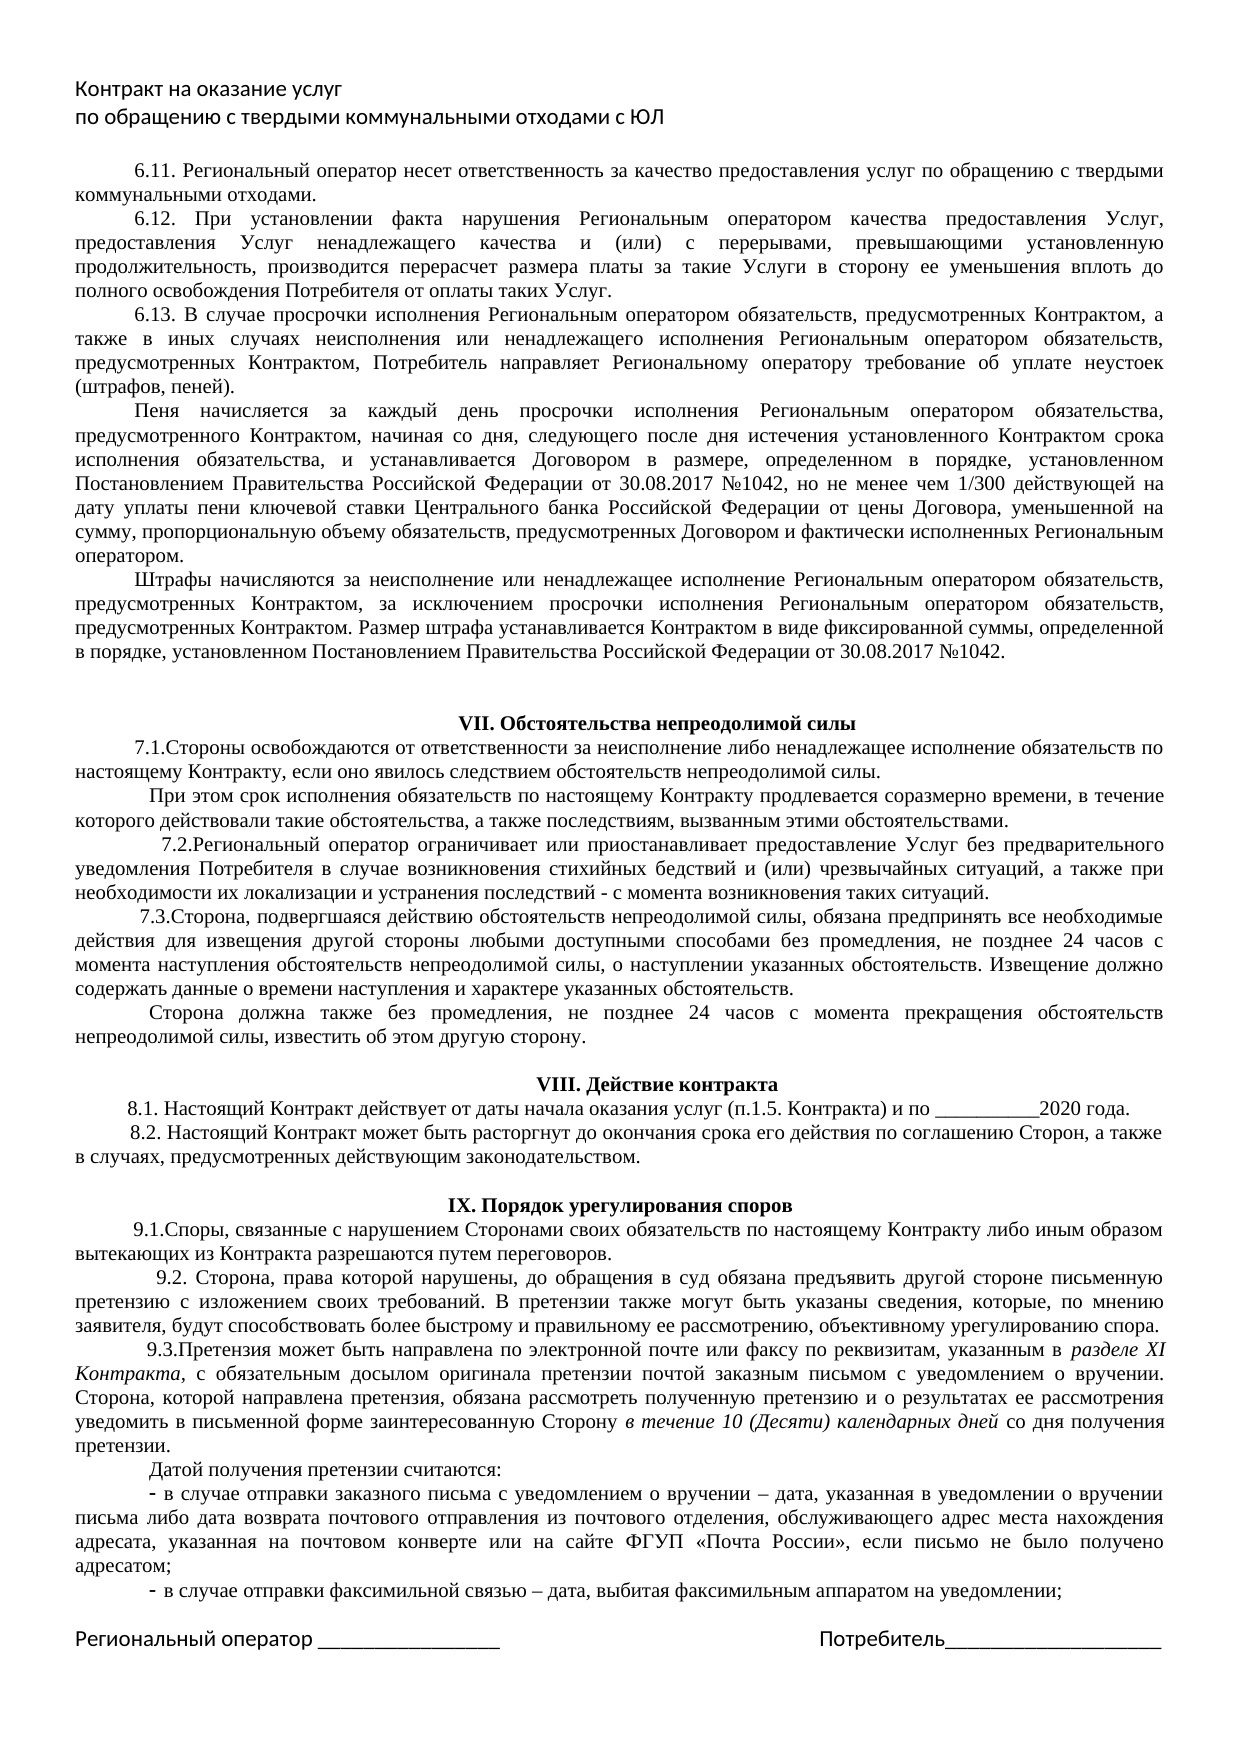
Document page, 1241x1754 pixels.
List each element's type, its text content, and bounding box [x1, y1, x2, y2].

list При этом срок исполнения обязательств по настоящему Контракту продлевается соразмерно времени, в течение которого действовали такие обстоятельства, а также последствиям, вызванным этими обстоятельствами. [75, 783, 1165, 832]
text 8.2. Настоящий Контракт может быть расторгнут до окончания срока его действия по соглашению Сторон, а также в случаях, предусмотренных действующим законодательством. [75, 1120, 1165, 1168]
list в случае отправки факсимильной связью – дата, выбитая факсимильным аппаратом на уведомлении; [75, 1577, 1165, 1602]
text Пеня начисляется за каждый день просрочки исполнения Региональным оператором обязательства, предусмотренного Контрактом, начиная со дня, следующего после дня истечения установленного Контрактом срока исполнения обязательства, и устанавливается Договором в размере, определенном в порядке, установленном Постановлением Правительства Российской Федерации от 30.08.2017 №1042, но не менее чем 1/300 действующей на дату уплаты пени ключевой ставки Центрального банка Российской Федерации от цены Договора, уменьшенной на сумму, пропорциональную объему обязательств, предусмотренных Договором и фактически исполненных Региональным оператором. [75, 398, 1165, 567]
text Штрафы начисляются за неисполнение или ненадлежащее исполнение Региональным оператором обязательств, предусмотренных Контрактом, за исключением просрочки исполнения Региональным оператором обязательств, предусмотренных Контрактом. Размер штрафа устанавливается Контрактом в виде фиксированной суммы, определенной в порядке, установленном Постановлением Правительства Российской Федерации от 30.08.2017 №1042. [75, 567, 1165, 663]
list 7.2.Региональный оператор ограничивает или приостанавливает предоставление Услуг без предварительного уведомления Потребителя в случае возникновения стихийных бедствий и (или) чрезвычайных ситуаций, а также при необходимости их локализации и устранения последствий - с момента возникновения таких ситуаций. [75, 832, 1165, 904]
text 6.13. В случае просрочки исполнения Региональным оператором обязательств, предусмотренных Контрактом, а также в иных случаях неисполнения или ненадлежащего исполнения Региональным оператором обязательств, предусмотренных Контрактом, Потребитель направляет Региональному оператору требование об уплате неустоек (штрафов, пеней). [75, 302, 1165, 398]
text Сторона должна также без промедления, не позднее 24 часов с момента прекращения обстоятельств непреодолимой силы, известить об этом другую сторону. [75, 1000, 1165, 1048]
text 6.11. Региональный оператор несет ответственность за качество предоставления услуг по обращению с твердыми коммунальными отходами. [75, 158, 1165, 206]
text 9.2. Сторона, права которой нарушены, до обращения в суд обязана предъявить другой стороне письменную претензию с изложением своих требований. В претензии также могут быть указаны сведения, которые, по мнению заявителя, будут способствовать более быстрому и правильному ее рассмотрению, объективному урегулированию спора. [75, 1265, 1165, 1337]
list VII. Обстоятельства непреодолимой силы [75, 711, 1165, 735]
text IX. Порядок урегулирования споров [75, 1192, 1165, 1217]
text 7.1.Стороны освобождаются от ответственности за неисполнение либо ненадлежащее исполнение обязательств по настоящему Контракту, если оно явилось следствием обстоятельств непреодолимой силы. [75, 735, 1165, 783]
text 7.3.Сторона, подвергшаяся действию обстоятельств непреодолимой силы, обязана предпринять все необходимые действия для извещения другой стороны любыми доступными способами без промедления, не позднее 24 часов с момента наступления обстоятельств непреодолимой силы, о наступлении указанных обстоятельств. Извещение должно содержать данные о времени наступления и характере указанных обстоятельств. [75, 904, 1165, 1000]
text 9.3.Претензия может быть направлена по электронной почте или факсу по реквизитам, указанным в разделе XI Контракта, с обязательным досылом оригинала претензии почтой заказным письмом с уведомлением о вручении. Сторона, которой направлена претензия, обязана рассмотреть полученную претензию и о результатах ее рассмотрения уведомить в письменной форме заинтересованную Сторону в течение 10 (Десяти) календарных дней со дня получения претензии. [75, 1337, 1165, 1457]
text 8.1. Настоящий Контракт действует от даты начала оказания услуг (п.1.5. Контракта) и по __________2020 года. [75, 1096, 1165, 1120]
text 6.12. При установлении факта нарушения Региональным оператором качества предоставления Услуг, предоставления Услуг ненадлежащего качества и (или) с перерывами, превышающими установленную продолжительность, производится перерасчет размера платы за такие Услуги в сторону ее уменьшения вплоть до полного освобождения Потребителя от оплаты таких Услуг. [75, 206, 1165, 302]
text Датой получения претензии считаются: [75, 1457, 1165, 1481]
list в случае отправки заказного письма с уведомлением о вручении – дата, указанная в уведомлении о вручении письма либо дата возврата почтового отправления из почтового отделения, обслуживающего адрес места нахождения адресата, указанная на почтовом конверте или на сайте ФГУП «Почта России», если письмо не было получено адресатом; [75, 1481, 1165, 1577]
text 9.1.Споры, связанные с нарушением Сторонами своих обязательств по настоящему Контракту либо иным образом вытекающих из Контракта разрешаются путем переговоров. [75, 1217, 1165, 1265]
text VIII. Действие контракта [75, 1072, 1165, 1096]
